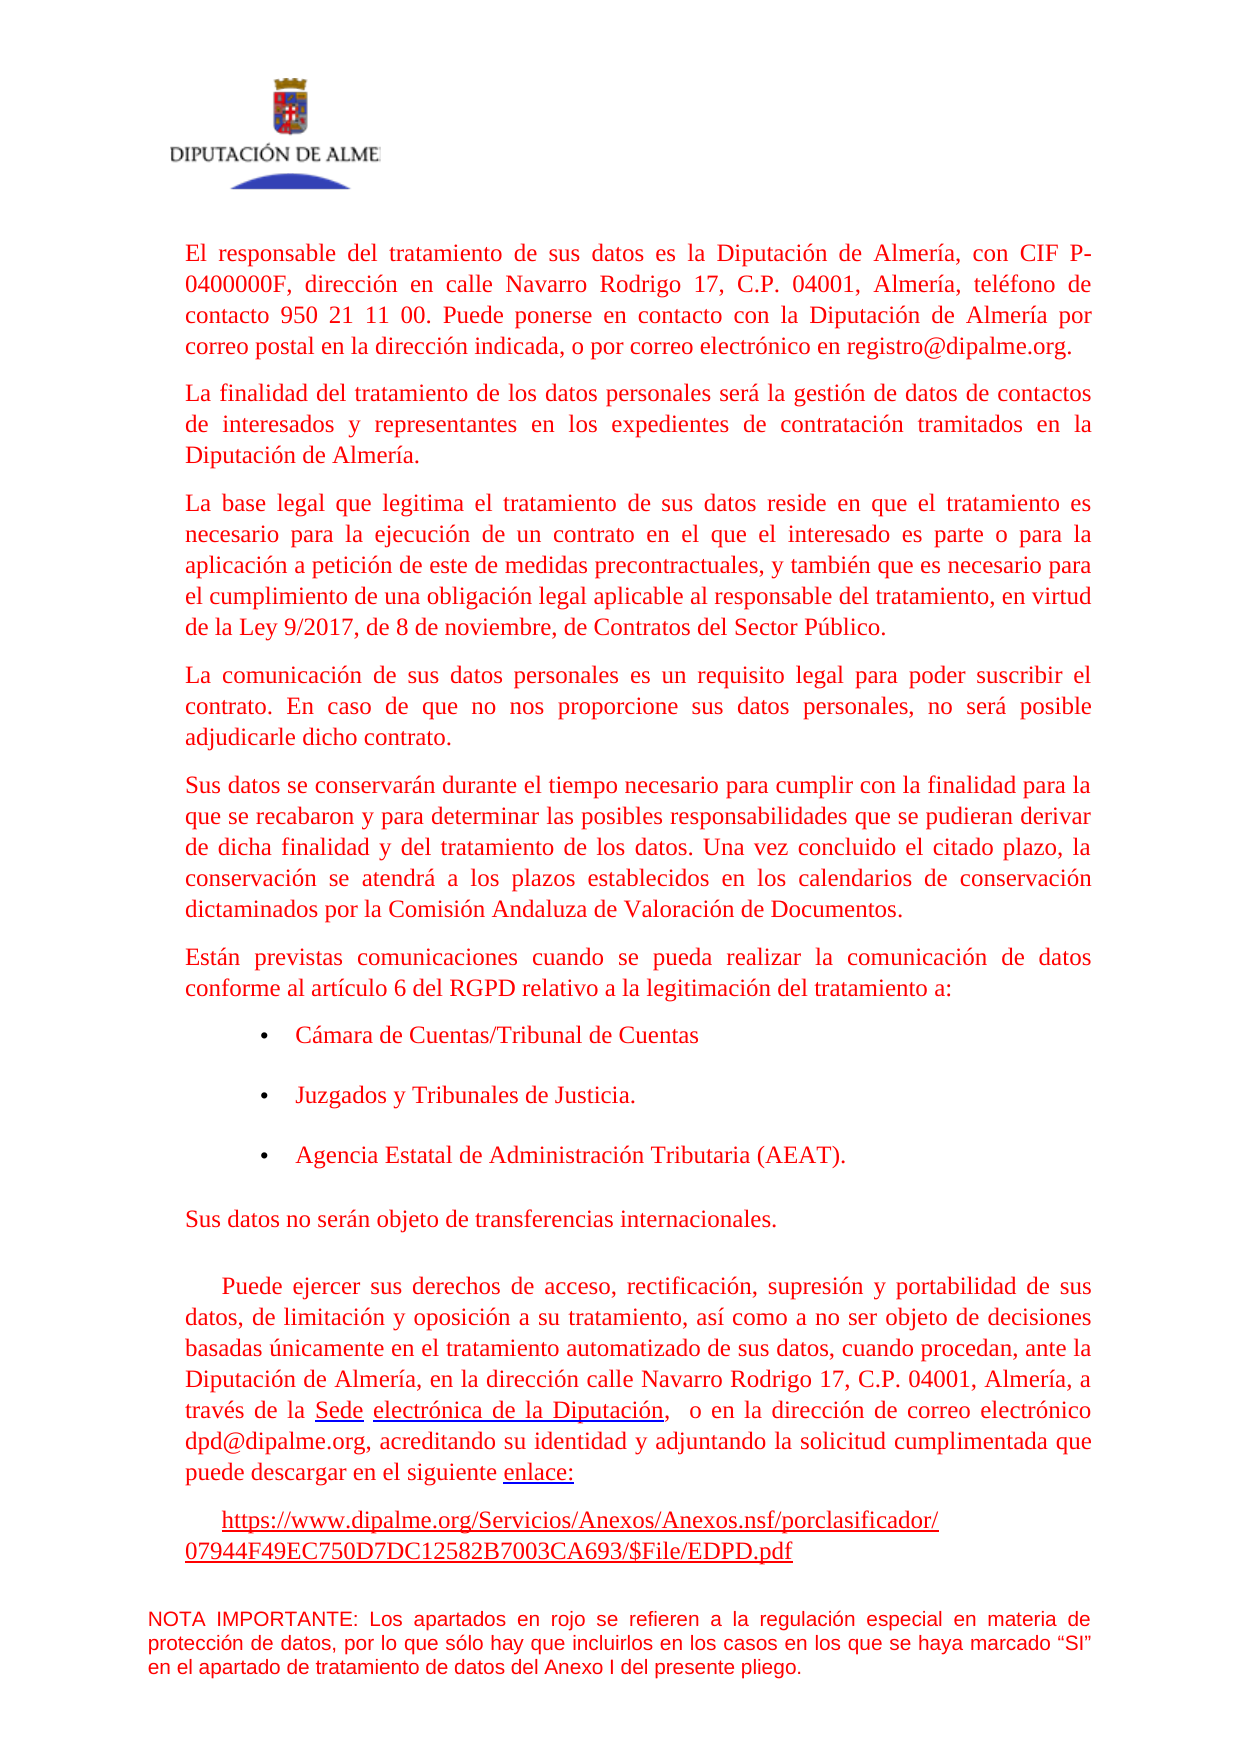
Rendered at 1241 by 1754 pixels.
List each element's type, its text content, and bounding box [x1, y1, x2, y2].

list Cámara de Cuentas/Tribunal de Cuentas [260, 1021, 864, 1049]
text La finalidad del tratamiento de los datos personales será la gestión de datos de contactos de interesados y representantes en los expedientes de contratación tramitados en la Diputación de Almería. [185, 378, 1092, 469]
text La base legal que legitima el tratamiento de sus datos reside en que el tratamiento es necesario para la ejecución de un contrato en el que el interesado es parte o para la aplicación a petición de este de medidas precontractuales, y también que es necesario para el cumplimiento de una obligación legal aplicable al responsable del tratamiento, en virtud de la Ley 9/2017, de 8 de noviembre, de Contratos del Sector Público. [185, 488, 1092, 641]
list Juzgados y Tribunales de Justicia. [260, 1081, 864, 1109]
list Agencia Estatal de Administración Tributaria (AEAT). [260, 1141, 864, 1169]
text https://www.dipalme.org/Servicios/Anexos/Anexos.nsf/porclasificador/07944F49EC750D7DC12582B7003CA693/$File/EDPD.pdf [185, 1505, 1092, 1565]
text Puede ejercer sus derechos de acceso, rectificación, supresión y portabilidad de sus datos, de limitación y oposición a su tratamiento, así como a no ser objeto de decisiones basadas únicamente en el tratamiento automatizado de sus datos, cuando procedan, ante la Diputación de Almería, en la dirección calle Navarro Rodrigo 17, C.P. 04001, Almería, a través de la Sede electrónica de la Diputación, o en la dirección de correo electrónico dpd@dipalme.org, acreditando su identidad y adjuntando la solicitud cumplimentada que puede descargar en el siguiente enlace: [185, 1271, 1092, 1486]
text Sus datos no serán objeto de transferencias internacionales. [185, 1204, 1092, 1233]
picture [170, 78, 381, 191]
text La comunicación de sus datos personales es un requisito legal para poder suscribir el contrato. En caso de que no nos proporcione sus datos personales, no será posible adjudicarle dicho contrato. [185, 660, 1092, 751]
text El responsable del tratamiento de sus datos es la Diputación de Almería, con CIF P-0400000F, dirección en calle Navarro Rodrigo 17, C.P. 04001, Almería, teléfono de contacto 950 21 11 00. Puede ponerse en contacto con la Diputación de Almería por correo postal en la dirección indicada, o por correo electrónico en registro@dipalme.org. [185, 238, 1092, 359]
text Sus datos se conservarán durante el tiempo necesario para cumplir con la finalidad para la que se recabaron y para determinar las posibles responsabilidades que se pudieran derivar de dicha finalidad y del tratamiento de los datos. Una vez concluido el citado plazo, la conservación se atendrá a los plazos establecidos en los calendarios de conservación dictaminados por la Comisión Andaluza de Valoración de Documentos. [185, 770, 1092, 923]
text Están previstas comunicaciones cuando se pueda realizar la comunicación de datos conforme al artículo 6 del RGPD relativo a la legitimación del tratamiento a: [185, 942, 1092, 1002]
